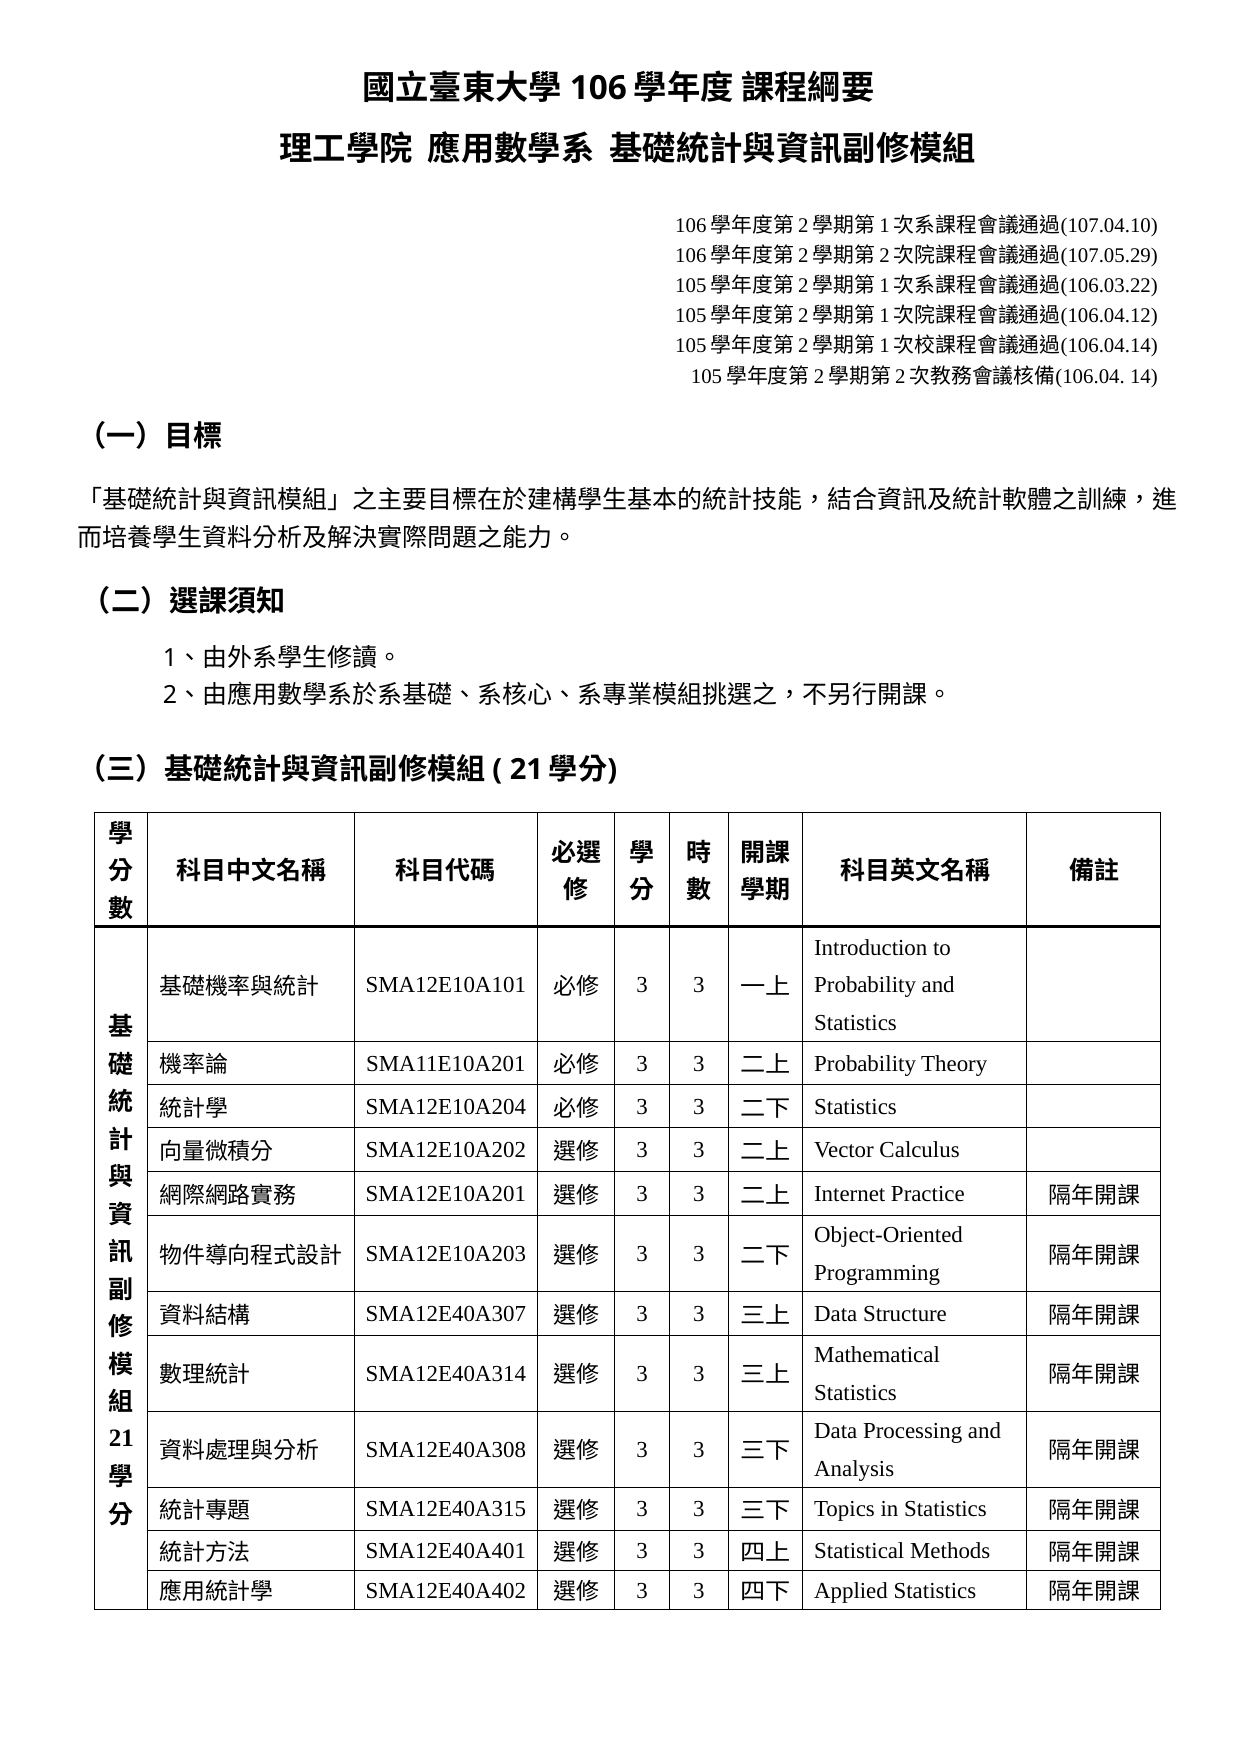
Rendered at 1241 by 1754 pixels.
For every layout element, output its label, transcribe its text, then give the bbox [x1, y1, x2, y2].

table_cell Statistics [803, 1085, 1026, 1127]
table_header 科目中文名稱 [148, 813, 354, 925]
table_cell 選修 [538, 1216, 614, 1291]
table_cell 選修 [538, 1336, 614, 1411]
table_cell 3 [670, 1412, 728, 1487]
table_cell 必修 [538, 1042, 614, 1084]
table_cell 3 [615, 1128, 669, 1171]
table_cell 統計專題 [148, 1488, 354, 1530]
table_cell SMA12E40A402 [355, 1571, 537, 1609]
table_cell Internet Practice [803, 1172, 1026, 1215]
table_cell 3 [615, 928, 669, 1041]
table_cell 3 [615, 1488, 669, 1530]
table_cell 3 [670, 1292, 728, 1334]
table_cell 四下 [729, 1571, 802, 1609]
table_cell Statistical Methods [803, 1531, 1026, 1569]
text 105學年度第2學期第2次教務會議核備(106.04. 14) [77, 359, 1157, 389]
text 106學年度第2學期第1次系課程會議通過(107.04.10) [77, 208, 1157, 238]
table_cell 選修 [538, 1292, 614, 1334]
table_cell SMA12E10A101 [355, 928, 537, 1041]
table_cell 二上 [729, 1128, 802, 1171]
table_cell SMA12E40A308 [355, 1412, 537, 1487]
table_cell 必修 [538, 1085, 614, 1127]
table_cell Data Processing and Analysis [803, 1412, 1026, 1487]
table_cell 3 [615, 1042, 669, 1084]
table_cell 隔年開課 [1027, 1336, 1160, 1411]
table_cell 四上 [729, 1531, 802, 1569]
table_header 科目代碼 [355, 813, 537, 925]
table_cell 資料處理與分析 [148, 1412, 354, 1487]
text 「基礎統計與資訊模組」之主要目標在於建構學生基本的統計技能，結合資訊及統計軟體之訓練，進而培養學生資料分析及解決實際問題之能力。 [77, 479, 1178, 554]
table_cell SMA12E40A401 [355, 1531, 537, 1569]
table_cell 3 [670, 1172, 728, 1215]
table_cell SMA11E10A201 [355, 1042, 537, 1084]
text 2、由應用數學系於系基礎、系核心、系專業模組挑選之，不另行開課。 [52, 674, 1178, 710]
table_cell Probability Theory [803, 1042, 1026, 1084]
table_cell 3 [615, 1336, 669, 1411]
text 1、由外系學生修讀。 [52, 637, 1178, 674]
table_cell SMA12E10A204 [355, 1085, 537, 1127]
table_cell 選修 [538, 1172, 614, 1215]
text 106學年度第2學期第2次院課程會議通過(107.05.29) [77, 238, 1157, 268]
table_cell 資料結構 [148, 1292, 354, 1334]
table_cell 隔年開課 [1027, 1571, 1160, 1609]
table_cell 二上 [729, 1172, 802, 1215]
table_cell 二下 [729, 1216, 802, 1291]
table_cell Topics in Statistics [803, 1488, 1026, 1530]
table_cell Object-Oriented Programming [803, 1216, 1026, 1291]
table_cell 隔年開課 [1027, 1216, 1160, 1291]
table_cell 3 [670, 1488, 728, 1530]
table_cell SMA12E10A203 [355, 1216, 537, 1291]
table_cell 隔年開課 [1027, 1412, 1160, 1487]
table_cell 3 [670, 1531, 728, 1569]
text 105學年度第2學期第1次系課程會議通過(106.03.22) [77, 268, 1157, 298]
table_cell SMA12E40A314 [355, 1336, 537, 1411]
text 理工學院 應用數學系 基礎統計與資訊副修模組 [77, 109, 1178, 184]
table_cell 二下 [729, 1085, 802, 1127]
table_header 時數 [670, 813, 728, 925]
table_cell SMA12E40A315 [355, 1488, 537, 1530]
table_cell 3 [670, 1128, 728, 1171]
table_cell 一上 [729, 928, 802, 1041]
table_cell 向量微積分 [148, 1128, 354, 1171]
table_cell 3 [615, 1172, 669, 1215]
text 105學年度第2學期第1次院課程會議通過(106.04.12) [77, 298, 1157, 329]
table_cell SMA12E40A307 [355, 1292, 537, 1334]
table_cell 隔年開課 [1027, 1172, 1160, 1215]
table_cell 3 [615, 1085, 669, 1127]
table_cell 3 [670, 1336, 728, 1411]
table_cell Vector Calculus [803, 1128, 1026, 1171]
table_cell [1027, 928, 1160, 1041]
table_cell 3 [615, 1292, 669, 1334]
table_cell 三下 [729, 1412, 802, 1487]
table_cell 基 礎 統計與資訊副 修 模 組 21 學 分 [95, 928, 147, 1609]
table_cell 3 [615, 1531, 669, 1569]
table_cell 隔年開課 [1027, 1292, 1160, 1334]
text 105學年度第2學期第1次校課程會議通過(106.04.14) [77, 329, 1157, 359]
table_cell 3 [670, 1042, 728, 1084]
table_header 必選修 [538, 813, 614, 925]
text （三）基礎統計與資訊副修模組 ( 21學分) [77, 729, 1178, 804]
table_cell 3 [670, 1571, 728, 1609]
table_cell 統計方法 [148, 1531, 354, 1569]
table_cell Data Structure [803, 1292, 1026, 1334]
table_cell 三上 [729, 1336, 802, 1411]
table_header 學分數 [95, 813, 147, 925]
text 國立臺東大學 106學年度 課程綱要 [58, 60, 1178, 109]
table_cell 應用統計學 [148, 1571, 354, 1609]
table_cell 二上 [729, 1042, 802, 1084]
table_cell 3 [670, 1216, 728, 1291]
table_header 學分 [615, 813, 669, 925]
table_cell Mathematical Statistics [803, 1336, 1026, 1411]
table_cell [1027, 1042, 1160, 1084]
table_cell 3 [670, 928, 728, 1041]
table_cell Applied Statistics [803, 1571, 1026, 1609]
table_cell 選修 [538, 1128, 614, 1171]
table_cell 隔年開課 [1027, 1531, 1160, 1569]
table_cell 3 [615, 1216, 669, 1291]
table_cell 必修 [538, 928, 614, 1041]
table_cell [1027, 1085, 1160, 1127]
table_cell 隔年開課 [1027, 1488, 1160, 1530]
table_cell 選修 [538, 1531, 614, 1569]
text （二）選課須知 [52, 562, 1178, 637]
table_header 備註 [1027, 813, 1160, 925]
table_cell 網際網路實務 [148, 1172, 354, 1215]
table_cell 機率論 [148, 1042, 354, 1084]
table_cell 選修 [538, 1488, 614, 1530]
table_cell 基礎機率與統計 [148, 928, 354, 1041]
table_cell Introduction to Probability and Statistics [803, 928, 1026, 1041]
table_header 開課學期 [729, 813, 802, 925]
table_cell SMA12E10A201 [355, 1172, 537, 1215]
table_cell 三下 [729, 1488, 802, 1530]
table_cell 選修 [538, 1412, 614, 1487]
table_cell 3 [615, 1571, 669, 1609]
table_cell 物件導向程式設計 [148, 1216, 354, 1291]
table_cell [1027, 1128, 1160, 1171]
table_cell 選修 [538, 1571, 614, 1609]
table_cell 數理統計 [148, 1336, 354, 1411]
table_cell 3 [670, 1085, 728, 1127]
table_cell 3 [615, 1412, 669, 1487]
text （一）目標 [77, 397, 1178, 472]
table_header 科目英文名稱 [803, 813, 1026, 925]
table_cell 統計學 [148, 1085, 354, 1127]
table_cell 三上 [729, 1292, 802, 1334]
table_cell SMA12E10A202 [355, 1128, 537, 1171]
